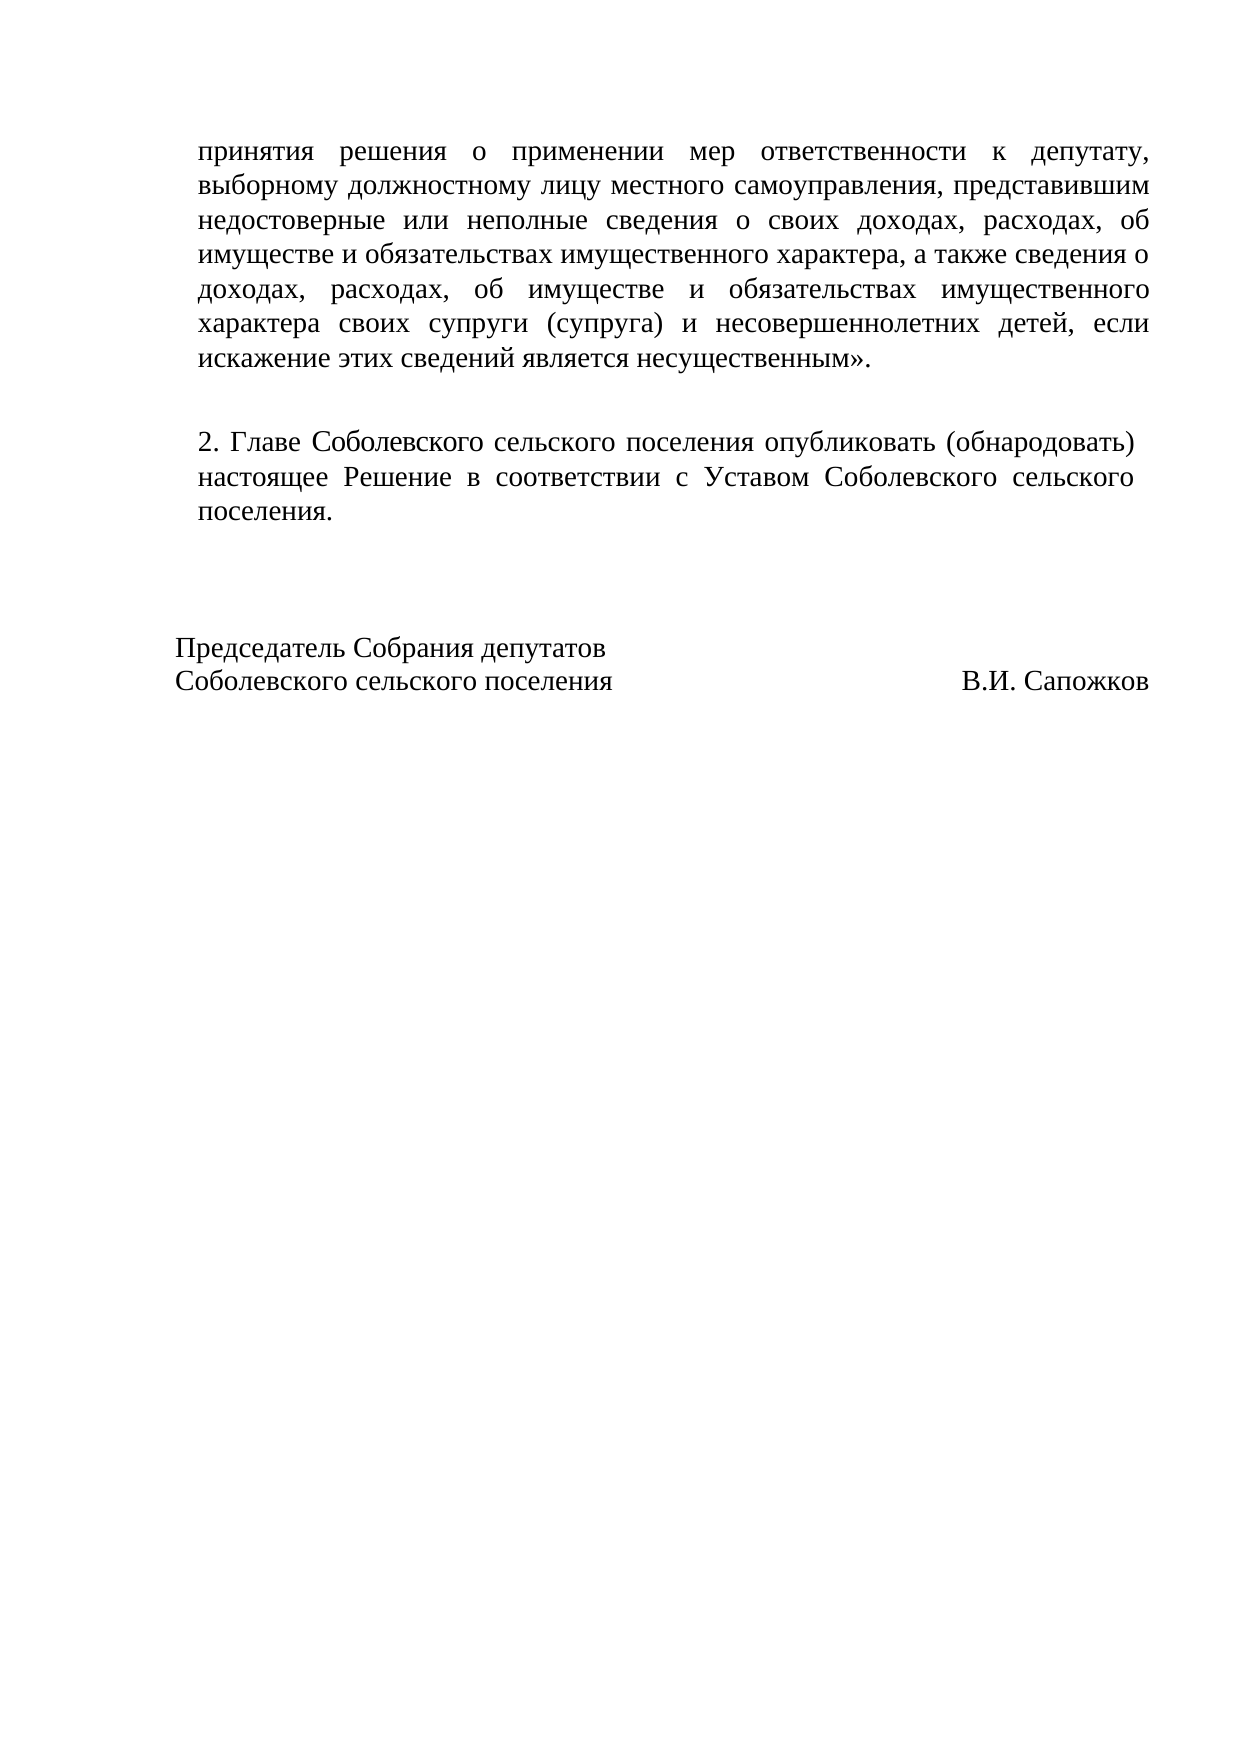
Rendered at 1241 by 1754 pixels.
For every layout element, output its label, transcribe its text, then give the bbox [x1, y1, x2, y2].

list 2. Главе Соболевского сельского поселения опубликовать (обнародовать) настоящее Решение в соответствии с Уставом Соболевского сельского поселения. [198, 423, 1135, 527]
text Соболевского сельского поселения В.И. Сапожков [175, 663, 1152, 697]
text Председатель Собрания депутатов [175, 630, 1152, 663]
list принятия решения о применении мер ответственности к депутату, выборному должностному лицу местного самоуправления, представившим недостоверные или неполные сведения о своих доходах, расходах, об имуществе и обязательствах имущественного характера, а также сведения о доходах, расходах, об имуществе и обязательствах имущественного характера своих супруги (супруга) и несовершеннолетних детей, если искажение этих сведений является несущественным». [198, 133, 1150, 373]
